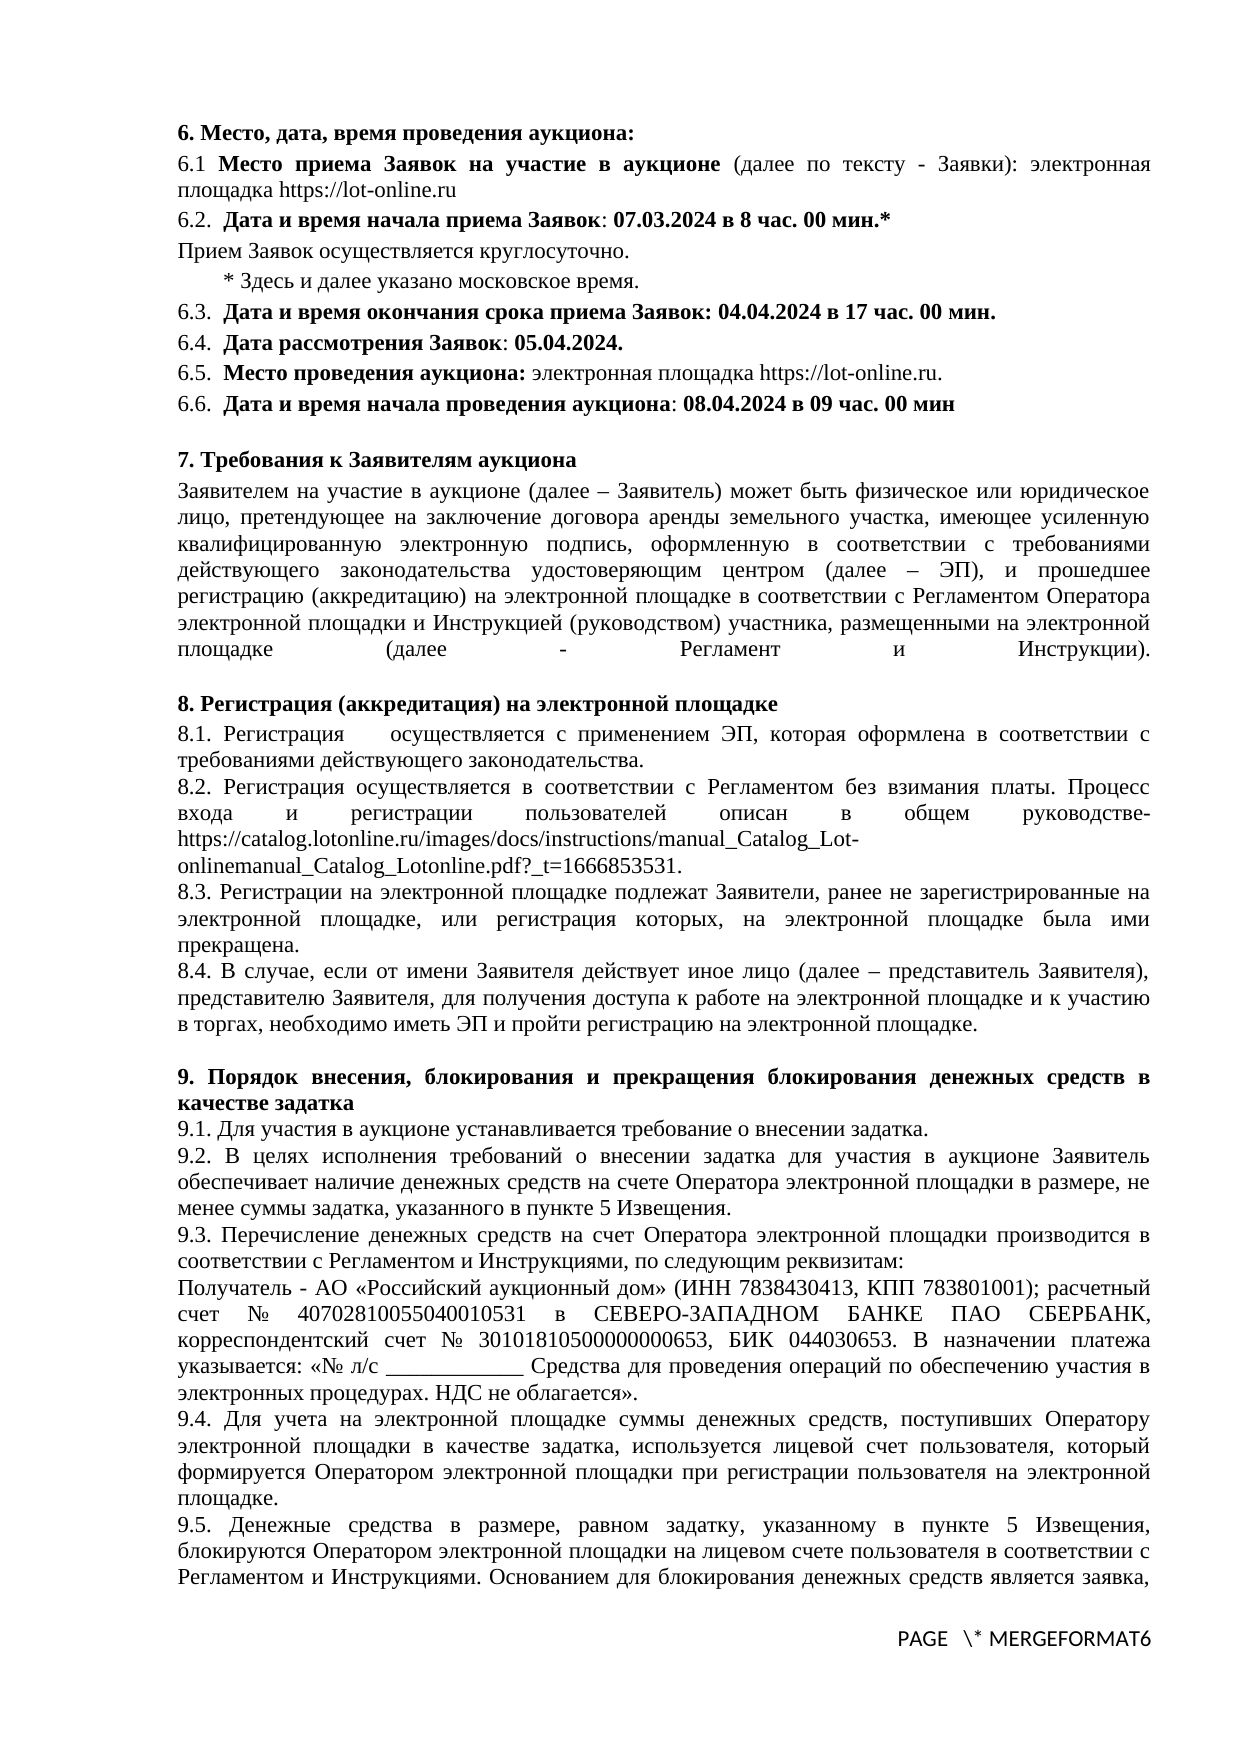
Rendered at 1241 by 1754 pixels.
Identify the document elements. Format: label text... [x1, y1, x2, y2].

text 9.4. Для учета на электронной площадке суммы денежных средств, поступивших Оператору электронной площадки в качестве задатка, используется лицевой счет пользователя, который формируется Оператором электронной площадки при регистрации пользователя на электронной площадке. [177, 1405, 1152, 1511]
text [177, 1511, 1152, 1590]
text 7. Требования к Заявителям аукциона [177, 447, 1152, 473]
text 9.3. Перечисление денежных средств на счет Оператора электронной площадки производится в соответствии с Регламентом и Инструкциями, по следующим реквизитам: [177, 1221, 1152, 1273]
text 6. Место, дата, время проведения аукциона: [177, 119, 1152, 146]
text 6.4. Дата рассмотрения Заявок: 05.04.2024. [177, 329, 1152, 355]
text 8.1. Регистрация осуществляется с применением ЭП, которая оформлена в соответствии с требованиями действующего законодательства. [177, 720, 1152, 773]
text 6.2. Дата и время начала приема Заявок: 07.03.2024 в 8 час. 00 мин.* [177, 207, 1152, 233]
text 8.2. Регистрация осуществляется в соответствии с Регламентом без взимания платы. Процесс входа и регистрации пользователей описан в общем руководстве- https://catalog.lotonline.ru/images/docs/instructions/manual_Catalog_Lot-onlinemanual_Catalog_Lotonline.pdf?_t=1666853531. [177, 773, 1152, 878]
text Заявителем на участие в аукционе (далее – Заявитель) может быть физическое или юридическое лицо, претендующее на заключение договора аренды земельного участка, имеющее усиленную квалифицированную электронную подпись, оформленную в соответствии с требованиями действующего законодательства удостоверяющим центром (далее – ЭП), и прошедшее регистрацию (аккредитацию) на электронной площадке в соответствии с Регламентом Оператора электронной площадки и Инструкцией (руководством) участника, размещенными на электронной площадке (далее - Регламент и Инструкции). [177, 477, 1152, 689]
text 8. Регистрация (аккредитация) на электронной площадке [177, 689, 1152, 716]
text 6.1 Место приема Заявок на участие в аукционе (далее по тексту - Заявки): электронная площадка https://lot-online.ru [177, 150, 1152, 202]
text Получатель - АО «Российский аукционный дом» (ИНН 7838430413, КПП 783801001); расчетный счет № 40702810055040010531 в СЕВЕРО-ЗАПАДНОМ БАНКЕ ПАО СБЕРБАНК, корреспондентский счет № 30101810500000000653, БИК 044030653. В назначении платежа указывается: «№ л/с ____________ Средства для проведения операций по обеспечению участия в электронных процедурах. НДС не облагается». [177, 1273, 1152, 1405]
text 9.2. В целях исполнения требований о внесении задатка для участия в аукционе Заявитель обеспечивает наличие денежных средств на счете Оператора электронной площадки в размере, не менее суммы задатка, указанного в пункте 5 Извещения. [177, 1142, 1152, 1221]
text 9. Порядок внесения, блокирования и прекращения блокирования денежных средств в качестве задатка [177, 1063, 1152, 1115]
text * Здесь и далее указано московское время. [177, 268, 1152, 294]
text 8.3. Регистрации на электронной площадке подлежат Заявители, ранее не зарегистрированные на электронной площадке, или регистрация которых, на электронной площадке была ими прекращена. [177, 878, 1152, 957]
text 9.1. Для участия в аукционе устанавливается требование о внесении задатка. [177, 1115, 1152, 1142]
text 6.6. Дата и время начала проведения аукциона: 08.04.2024 в 09 час. 00 мин [177, 390, 1152, 416]
text Прием Заявок осуществляется круглосуточно. [177, 237, 1152, 263]
text 8.4. В случае, если от имени Заявителя действует иное лицо (далее – представитель Заявителя), представителю Заявителя, для получения доступа к работе на электронной площадке и к участию в торгах, необходимо иметь ЭП и пройти регистрацию на электронной площадке. [177, 957, 1152, 1036]
text 6.3. Дата и время окончания срока приема Заявок: 04.04.2024 в 17 час. 00 мин. [177, 298, 1152, 324]
text 6.5. Место проведения аукциона: электронная площадка https://lot-online.ru. [177, 359, 1152, 386]
